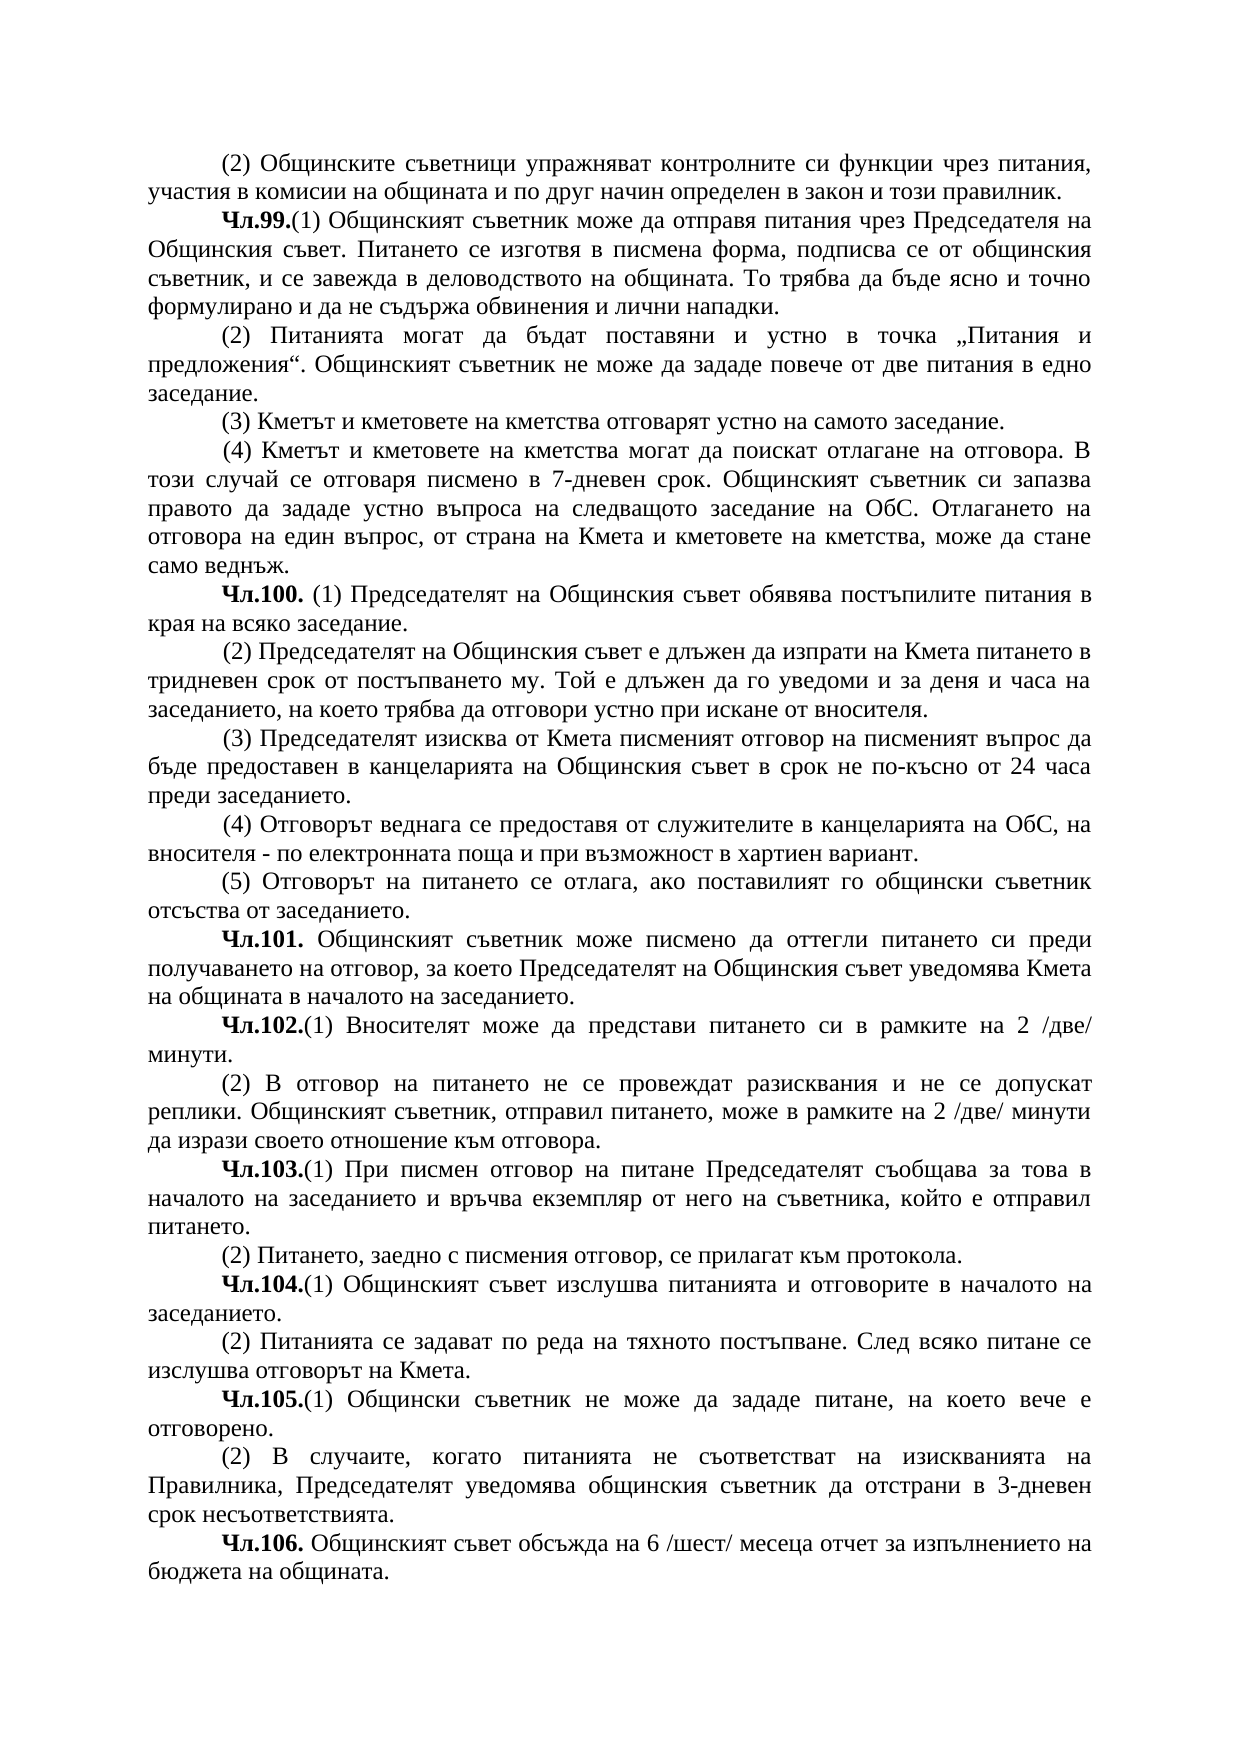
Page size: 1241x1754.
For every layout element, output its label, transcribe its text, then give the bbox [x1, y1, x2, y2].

list (4) Отговорът веднага се предоставя от служителите в канцеларията на ОбС, на вносителя - по електронната поща и при възможност в хартиен вариант. [148, 809, 1093, 866]
text Чл.106. Общинският съвет обсъжда на 6 /шест/ месеца отчет за изпълнението на бюджета на общината. [148, 1528, 1093, 1585]
text Чл.102.(1) Вносителят може да представи питането си в рамките на 2 /две/ минути. [148, 1010, 1093, 1068]
text Чл.101. Общинският съветник може писмено да оттегли питането си преди получаването на отговор, за което Председателят на Общинския съвет уведомява Кмета на общината в началото на заседанието. [148, 924, 1093, 1010]
text Чл.103.(1) При писмен отговор на питане Председателят съобщава за това в началото на заседанието и връчва екземпляр от него на съветника, който е отправил питането. [148, 1154, 1093, 1240]
list (4) Кметът и кметовете на кметства могат да поискат отлагане на отговора. В този случай се отговаря писмено в 7-дневен срок. Общинският съветник си запазва правото да зададе устно въпроса на следващото заседание на ОбС. Отлагането на отговора на един въпрос, от страна на Кмета и кметовете на кметства, може да стане само веднъж. [148, 435, 1093, 579]
text Чл.100. (1) Председателят на Общинския съвет обявява постъпилите питания в края на всяко заседание. [148, 579, 1093, 636]
text (2) В случаите, когато питанията не съответстват на изискванията на Правилника, Председателят уведомява общинския съветник да отстрани в 3-дневен срок несъответствията. [148, 1441, 1093, 1528]
text (5) Отговорът на питането се отлага, ако поставилият го общински съветник отсъства от заседанието. [148, 866, 1093, 924]
text (2) Питането, заедно с писмения отговор, се прилагат към протокола. [148, 1240, 1093, 1269]
text Чл.105.(1) Общински съветник не може да зададе питане, на което вече е отговорено. [148, 1384, 1093, 1441]
text (2) В отговор на питането не се провеждат разисквания и не се допускат реплики. Общинският съветник, отправил питането, може в рамките на 2 /две/ минути да изрази своето отношение към отговора. [148, 1068, 1093, 1154]
list (2) Председателят на Общинския съвет е длъжен да изпрати на Кмета питането в тридневен срок от постъпването му. Той е длъжен да го уведоми и за деня и часа на заседанието, на което трябва да отговори устно при искане от вносителя. [148, 636, 1093, 723]
text Чл.99.(1) Общинският съветник може да отправя питания чрез Председателя на Общинския съвет. Питането се изготвя в писмена форма, подписва се от общинския съветник, и се завежда в деловодството на общината. То трябва да бъде ясно и точно формулирано и да не съдържа обвинения и лични нападки. [148, 205, 1093, 320]
text (3) Кметът и кметовете на кметства отговарят устно на самото заседание. [148, 406, 1093, 435]
text (2) Общинските съветници упражняват контролните си функции чрез питания, участия в комисии на общината и по друг начин определен в закон и този правилник. [148, 148, 1093, 205]
text (2) Питанията могат да бъдат поставяни и устно в точка „Питания и предложения“. Общинският съветник не може да зададе повече от две питания в едно заседание. [148, 320, 1093, 406]
text Чл.104.(1) Общинският съвет изслушва питанията и отговорите в началото на заседанието. [148, 1269, 1093, 1326]
list (3) Председателят изисква от Кмета писменият отговор на писменият въпрос да бъде предоставен в канцеларията на Общинския съвет в срок не по-късно от 24 часа преди заседанието. [148, 723, 1093, 809]
text (2) Питанията се задават по реда на тяхното постъпване. След всяко питане се изслушва отговорът на Кмета. [148, 1326, 1093, 1384]
